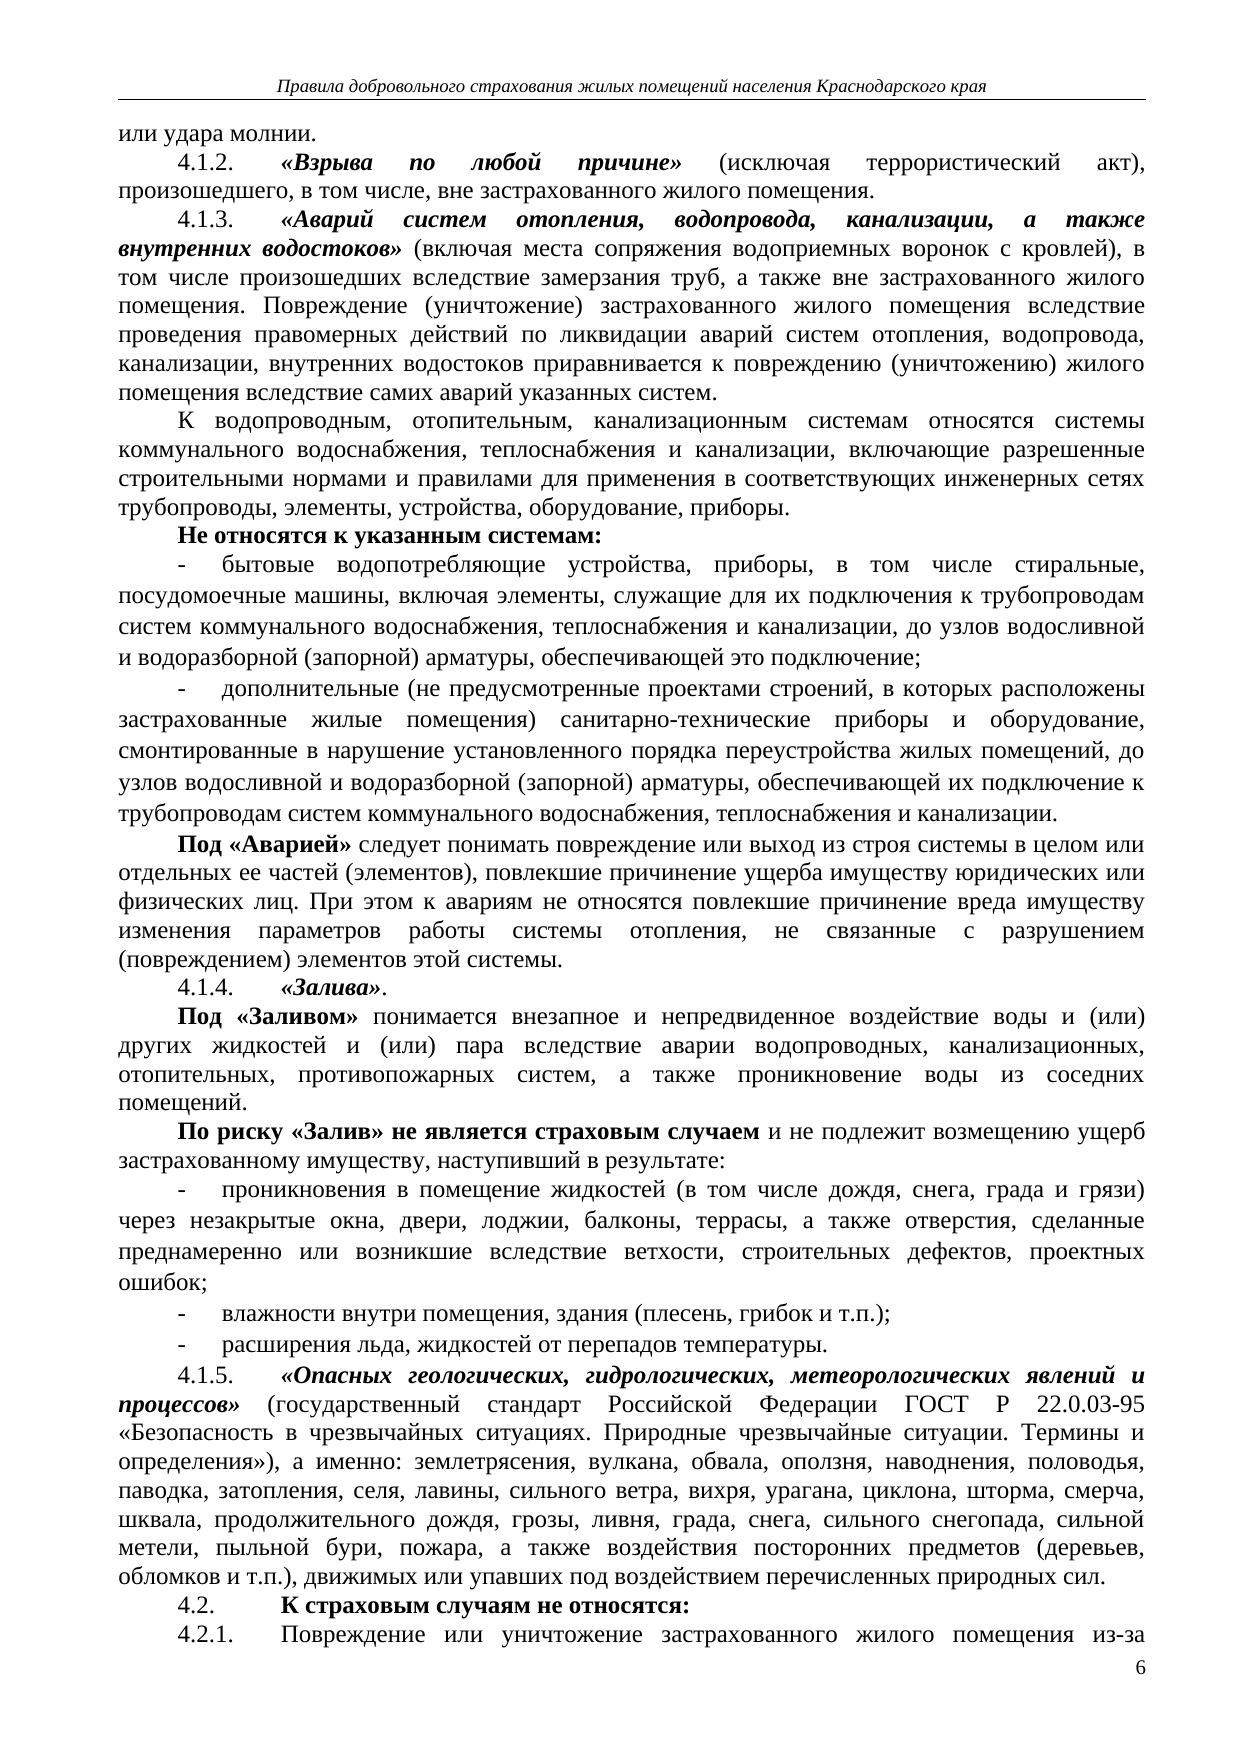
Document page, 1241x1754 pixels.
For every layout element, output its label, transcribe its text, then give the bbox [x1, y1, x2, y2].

text По риску «Залив» не является страховым случаем и не подлежит возмещению ущерб застрахованному имуществу, наступивший в результате: [118, 1116, 1146, 1174]
list дополнительные (не предусмотренные проектами строений, в которых расположены застрахованные жилые помещения) санитарно-технические приборы и оборудование, смонтированные в нарушение установленного порядка переустройства жилых помещений, до узлов водосливной и водоразборной (запорной) арматуры, обеспечивающей их подключение к трубопроводам систем коммунального водоснабжения, теплоснабжения и канализации. [118, 673, 1146, 826]
list бытовые водопотребляющие устройства, приборы, в том числе стиральные, посудомоечные машины, включая элементы, служащие для их подключения к трубопроводам систем коммунального водоснабжения, теплоснабжения и канализации, до узлов водосливной и водоразборной (запорной) арматуры, обеспечивающей это подключение; [118, 549, 1146, 671]
text Под «Аварией» следует понимать повреждение или выход из строя системы в целом или отдельных ее частей (элементов), повлекшие причинение ущерба имуществу юридических или физических лиц. При этом к авариям не относятся повлекшие причинение вреда имуществу изменения параметров работы системы отопления, не связанные с разрушением (повреждением) элементов этой системы. [118, 829, 1146, 972]
text Под «Заливом» понимается внезапное и непредвиденное воздействие воды и (или) других жидкостей и (или) пара вследствие аварии водопроводных, канализационных, отопительных, противопожарных систем, а также проникновение воды из соседних помещений. [118, 1001, 1146, 1116]
text К водопроводным, отопительным, канализационным системам относятся системы коммунального водоснабжения, теплоснабжения и канализации, включающие разрешенные строительными нормами и правилами для применения в соответствующих инженерных сетях трубопроводы, элементы, устройства, оборудование, приборы. [118, 406, 1146, 521]
list «Залива». [118, 972, 1146, 1001]
list проникновения в помещение жидкостей (в том числе дождя, снега, града и грязи) через незакрытые окна, двери, лоджии, балконы, террасы, а также отверстия, сделанные преднамеренно или возникшие вследствие ветхости, строительных дефектов, проектных ошибок; [118, 1174, 1146, 1296]
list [118, 1619, 1146, 1647]
list «Аварий систем отопления, водопровода, канализации, а также внутренних водостоков» (включая места сопряжения водоприемных воронок с кровлей), в том числе произошедших вследствие замерзания труб, а также вне застрахованного жилого помещения. Повреждение (уничтожение) застрахованного жилого помещения вследствие проведения правомерных действий по ликвидации аварий систем отопления, водопровода, канализации, внутренних водостоков приравнивается к повреждению (уничтожению) жилого помещения вследствие самих аварий указанных систем. [118, 204, 1146, 406]
list К страховым случаям не относятся: [118, 1590, 1146, 1619]
list влажности внутри помещения, здания (плесень, грибок и т.п.); [118, 1298, 1146, 1327]
list «Опасных геологических, гидрологических, метеорологических явлений и процессов» (государственный стандарт Российской Федерации ГОСТ Р 22.0.03-95 «Безопасность в чрезвычайных ситуациях. Природные чрезвычайные ситуации. Термины и определения»), а именно: землетрясения, вулкана, обвала, оползня, наводнения, половодья, паводка, затопления, селя, лавины, сильного ветра, вихря, урагана, циклона, шторма, смерча, шквала, продолжительного дождя, грозы, ливня, града, снега, сильного снегопада, сильной метели, пыльной бури, пожара, а также воздействия посторонних предметов (деревьев, обломков и т.п.), движимых или упавших под воздействием перечисленных природных сил. [118, 1360, 1146, 1590]
text Не относятся к указанным системам: [118, 521, 1146, 549]
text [118, 118, 1146, 147]
list «Взрыва по любой причине» (исключая террористический акт), произошедшего, в том числе, вне застрахованного жилого помещения. [118, 147, 1146, 204]
list расширения льда, жидкостей от перепадов температуры. [118, 1329, 1146, 1358]
